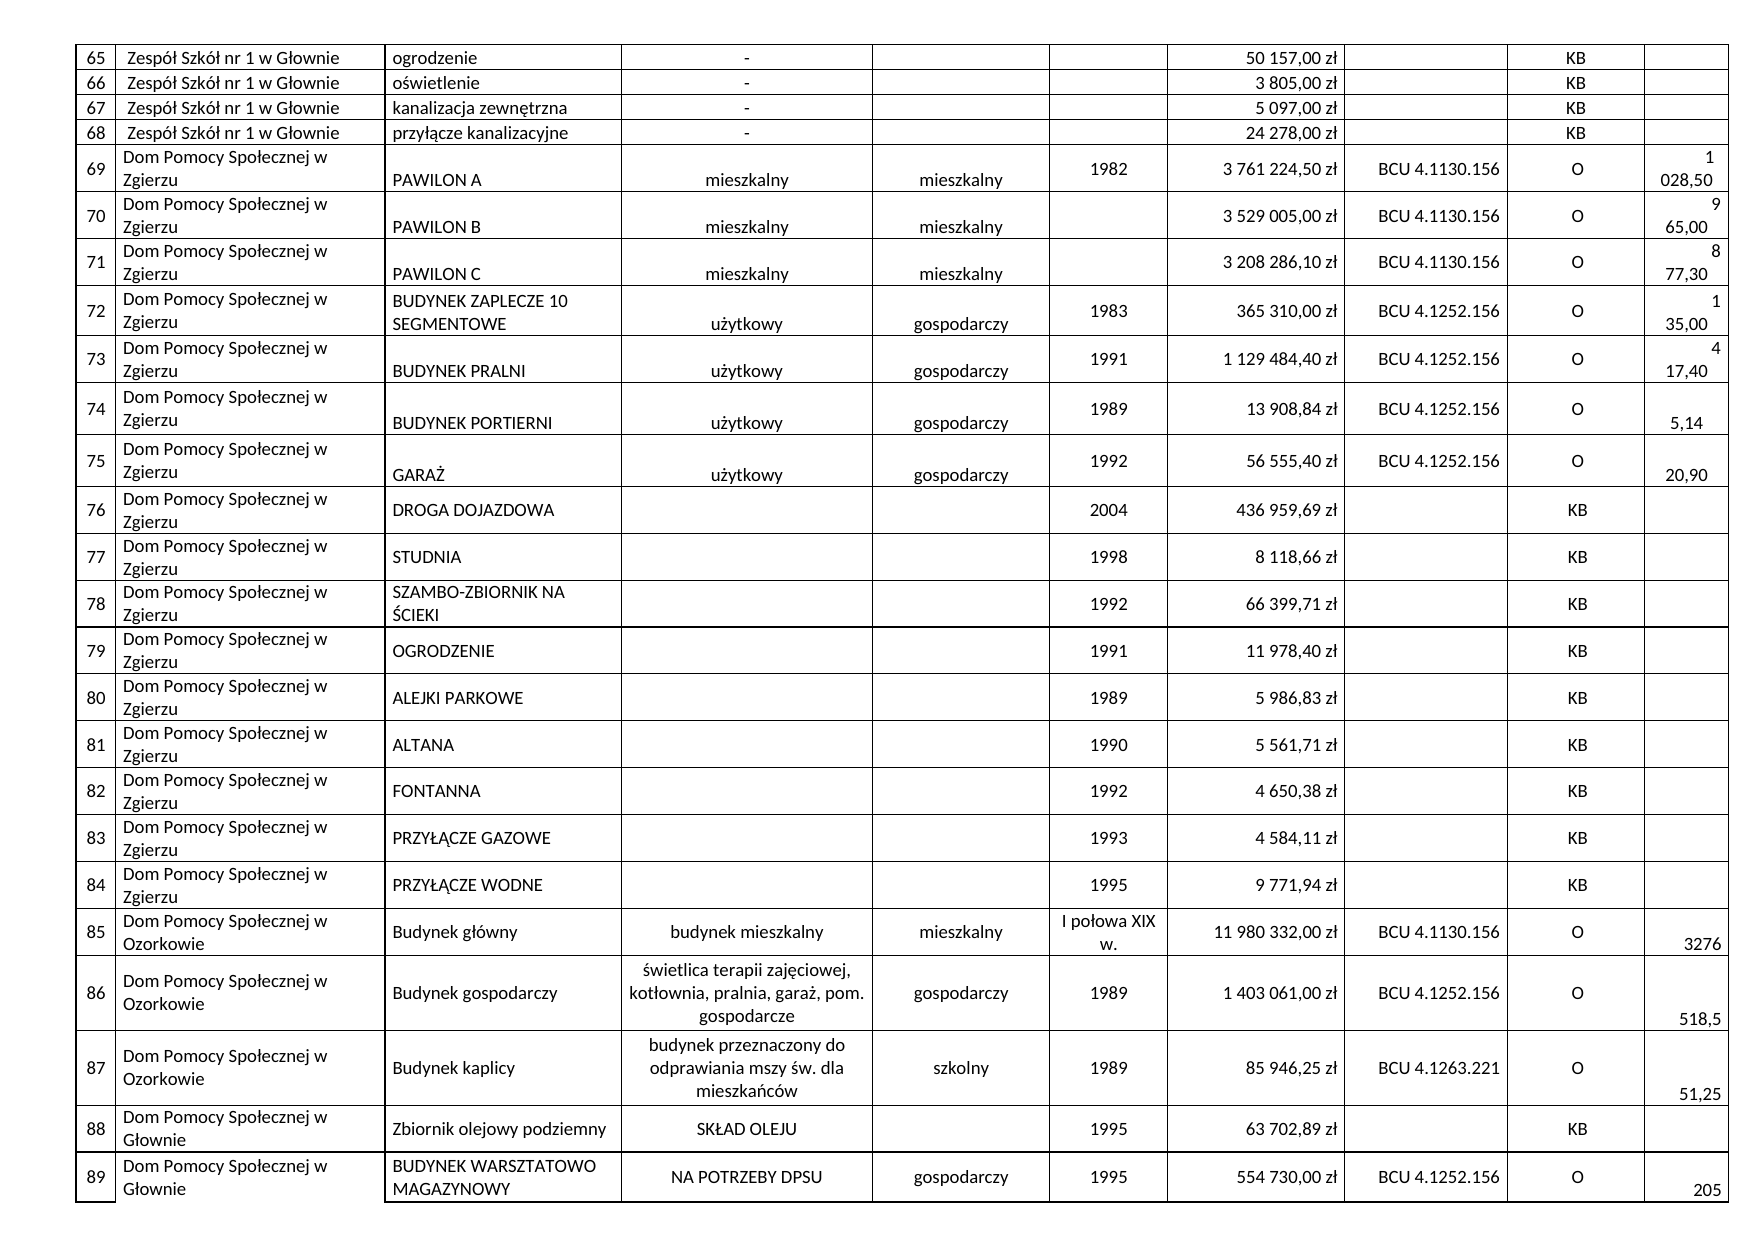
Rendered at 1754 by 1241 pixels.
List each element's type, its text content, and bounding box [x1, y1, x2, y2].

table_cell Dom Pomocy Społecznej w Zgierzu [116, 628, 384, 673]
table_cell BCU 4.1130.156 [1345, 145, 1507, 191]
table_cell 85 [77, 909, 115, 954]
table_cell [1345, 120, 1507, 144]
table_cell 5,14 [1645, 383, 1728, 434]
table_cell - [622, 45, 872, 69]
table_cell Dom Pomocy Społecznej w Zgierzu [116, 192, 384, 238]
table_cell [873, 95, 1049, 119]
table_cell 4 650,38 zł [1168, 768, 1344, 814]
table_cell 1989 [1050, 383, 1167, 434]
table_cell Dom Pomocy Społecznej w Zgierzu [116, 674, 384, 720]
table_cell I połowa XIX w. [1050, 909, 1167, 954]
table_cell Dom Pomocy Społecznej w Zgierzu [116, 145, 384, 191]
table_cell ALTANA [386, 721, 621, 767]
table_cell KB [1508, 534, 1644, 579]
table_cell Dom Pomocy Społecznej w Zgierzu [116, 286, 384, 335]
table_cell [1645, 95, 1728, 119]
table_cell 2004 [1050, 487, 1167, 533]
table_cell Dom Pomocy Społecznej w Zgierzu [116, 239, 384, 285]
table_cell 84 [77, 862, 115, 908]
table_cell 82 [77, 768, 115, 814]
table_cell [1050, 70, 1167, 94]
table_cell 73 [77, 336, 115, 382]
table_cell 1 129 484,40 zł [1168, 336, 1344, 382]
table_cell gospodarczy [873, 336, 1049, 382]
table_cell Dom Pomocy Społecznej w Zgierzu [116, 768, 384, 814]
table_cell 1 403 061,00 zł [1168, 956, 1344, 1029]
table_cell 1989 [1050, 1031, 1167, 1104]
table_cell 89 [77, 1153, 115, 1201]
table_cell [1050, 192, 1167, 238]
table_cell NA POTRZEBY DPSU [622, 1153, 872, 1201]
table_cell użytkowy [622, 286, 872, 335]
table_cell O [1508, 909, 1644, 954]
table_cell świetlica terapii zajęciowej, kotłownia, pralnia, garaż, pom. gospodarcze [622, 956, 872, 1029]
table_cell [116, 45, 384, 69]
table_cell [622, 862, 872, 908]
table_cell gospodarczy [873, 956, 1049, 1029]
table_cell 74 [77, 383, 115, 434]
table_cell [873, 487, 1049, 533]
table_cell 80 [77, 674, 115, 720]
table_cell 4 584,11 zł [1168, 815, 1344, 861]
table_cell [873, 1106, 1049, 1151]
table_cell 3 529 005,00 zł [1168, 192, 1344, 238]
table_cell 1990 [1050, 721, 1167, 767]
table_cell [1645, 815, 1728, 861]
table_cell 365 310,00 zł [1168, 286, 1344, 335]
table_cell O [1508, 286, 1644, 335]
table_cell 66 [77, 70, 115, 94]
table_cell mieszkalny [873, 239, 1049, 285]
table_cell 1992 [1050, 581, 1167, 626]
table_cell KB [1508, 70, 1644, 94]
table_cell 50 157,00 zł [1168, 45, 1344, 69]
table_cell KB [1508, 120, 1644, 144]
table_cell [1645, 674, 1728, 720]
table_cell BUDYNEK PRALNI [386, 336, 621, 382]
table_cell [1345, 70, 1507, 94]
table_cell 11 978,40 zł [1168, 628, 1344, 673]
table_cell 1992 [1050, 435, 1167, 486]
table_cell przyłącze kanalizacyjne [386, 120, 621, 144]
table_cell 24 278,00 zł [1168, 120, 1344, 144]
table_cell Dom Pomocy Społecznej w Ozorkowie [116, 909, 384, 954]
table_cell Dom Pomocy Społecznej w Zgierzu [116, 487, 384, 533]
table_cell PRZYŁĄCZE WODNE [386, 862, 621, 908]
table_cell [1050, 45, 1167, 69]
table_cell [1345, 1106, 1507, 1151]
table_cell budynek mieszkalny [622, 909, 872, 954]
table_cell [1645, 45, 1728, 69]
table_cell 66 399,71 zł [1168, 581, 1344, 626]
table_cell [1345, 862, 1507, 908]
table_cell 69 [77, 145, 115, 191]
table_cell PAWILON C [386, 239, 621, 285]
table_cell KB [1508, 581, 1644, 626]
table_cell 3276 [1645, 909, 1728, 954]
table_cell 417,40 [1645, 336, 1728, 382]
table_cell 78 [77, 581, 115, 626]
table_cell 13 908,84 zł [1168, 383, 1344, 434]
table_cell 75 [77, 435, 115, 486]
table_cell 71 [77, 239, 115, 285]
table_cell OGRODZENIE [386, 628, 621, 673]
table_cell 1982 [1050, 145, 1167, 191]
table_cell 1989 [1050, 674, 1167, 720]
table_cell gospodarczy [873, 1153, 1049, 1201]
table_cell KB [1508, 815, 1644, 861]
table_cell [622, 768, 872, 814]
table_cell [116, 1153, 384, 1201]
table_cell [1645, 120, 1728, 144]
table_cell 87 [77, 1031, 115, 1104]
table_cell [622, 534, 872, 579]
table_cell 79 [77, 628, 115, 673]
table_cell ALEJKI PARKOWE [386, 674, 621, 720]
table_cell GARAŻ [386, 435, 621, 486]
table_cell [873, 815, 1049, 861]
table_cell 88 [77, 1106, 115, 1151]
table_cell PAWILON A [386, 145, 621, 191]
table_cell [1645, 1106, 1728, 1151]
table_cell BCU 4.1130.156 [1345, 192, 1507, 238]
table_cell Dom Pomocy Społecznej w Zgierzu [116, 815, 384, 861]
table_cell 1998 [1050, 534, 1167, 579]
table_cell [1645, 862, 1728, 908]
table_cell 76 [77, 487, 115, 533]
table_cell gospodarczy [873, 435, 1049, 486]
table_cell 51,25 [1645, 1031, 1728, 1104]
table_cell [1645, 721, 1728, 767]
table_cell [116, 95, 384, 119]
table_cell [873, 862, 1049, 908]
table_cell - [622, 120, 872, 144]
table_cell [1345, 815, 1507, 861]
table_cell [1345, 721, 1507, 767]
table_cell - [622, 95, 872, 119]
table_cell DROGA DOJAZDOWA [386, 487, 621, 533]
table_cell PAWILON B [386, 192, 621, 238]
table_cell KB [1508, 674, 1644, 720]
table_cell 85 946,25 zł [1168, 1031, 1344, 1104]
table_cell [622, 628, 872, 673]
table_cell O [1508, 1153, 1644, 1201]
table_cell mieszkalny [622, 192, 872, 238]
table_cell BCU 4.1130.156 [1345, 239, 1507, 285]
table_cell 1992 [1050, 768, 1167, 814]
table_cell Dom Pomocy Społecznej w Ozorkowie [116, 1031, 384, 1104]
table_cell Budynek gospodarczy [386, 956, 621, 1029]
table_cell [873, 534, 1049, 579]
table_cell [873, 45, 1049, 69]
table_cell KB [1508, 862, 1644, 908]
table_cell Zespół Szkół nr 1 w Głownie [116, 120, 384, 144]
table_cell BCU 4.1252.156 [1345, 286, 1507, 335]
table_cell [1345, 581, 1507, 626]
table_cell FONTANNA [386, 768, 621, 814]
table_cell Dom Pomocy Społecznej w Zgierzu [116, 721, 384, 767]
table_cell 83 [77, 815, 115, 861]
table_cell [1050, 120, 1167, 144]
table_cell 86 [77, 956, 115, 1029]
table_cell 554 730,00 zł [1168, 1153, 1344, 1201]
table_cell SZAMBO-ZBIORNIK NA ŚCIEKI [386, 581, 621, 626]
table_cell BCU 4.1252.156 [1345, 1153, 1507, 1201]
table_cell 5 097,00 zł [1168, 95, 1344, 119]
table_cell Dom Pomocy Społecznej w Zgierzu [116, 435, 384, 486]
table_cell kanalizacja zewnętrzna [386, 95, 621, 119]
table_cell [1345, 768, 1507, 814]
table_cell - [622, 70, 872, 94]
table_cell [1645, 534, 1728, 579]
table_cell 67 [77, 95, 115, 119]
table_cell [873, 674, 1049, 720]
table_cell mieszkalny [873, 909, 1049, 954]
table_cell [1345, 487, 1507, 533]
table_cell [873, 581, 1049, 626]
table_cell Dom Pomocy Społecznej w Zgierzu [116, 581, 384, 626]
table_cell oświetlenie [386, 70, 621, 94]
table_cell [622, 581, 872, 626]
table_cell SKŁAD OLEJU [622, 1106, 872, 1151]
table_cell Budynek kaplicy [386, 1031, 621, 1104]
table_cell BCU 4.1252.156 [1345, 435, 1507, 486]
table_cell 70 [77, 192, 115, 238]
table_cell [116, 1106, 384, 1151]
table_cell 1993 [1050, 815, 1167, 861]
table_cell [1645, 487, 1728, 533]
table_cell 135,00 [1645, 286, 1728, 335]
table_cell mieszkalny [873, 145, 1049, 191]
table_cell KB [1508, 1106, 1644, 1151]
table_cell [873, 120, 1049, 144]
table_cell użytkowy [622, 435, 872, 486]
table_cell [873, 628, 1049, 673]
table_cell [1645, 70, 1728, 94]
table_cell [622, 487, 872, 533]
table_cell BUDYNEK PORTIERNI [386, 383, 621, 434]
table_cell 68 [77, 120, 115, 144]
table_cell O [1508, 192, 1644, 238]
table_cell Dom Pomocy Społecznej w Ozorkowie [116, 956, 384, 1029]
table_cell BUDYNEK WARSZTATOWO MAGAZYNOWY [386, 1153, 621, 1201]
table_cell 81 [77, 721, 115, 767]
table_cell mieszkalny [622, 239, 872, 285]
table_cell 1989 [1050, 956, 1167, 1029]
table_cell Dom Pomocy Społecznej w Zgierzu [116, 534, 384, 579]
table_cell Dom Pomocy Społecznej w Zgierzu [116, 862, 384, 908]
table_cell 5 986,83 zł [1168, 674, 1344, 720]
table_cell BUDYNEK ZAPLECZE 10 SEGMENTOWE [386, 286, 621, 335]
table_cell O [1508, 239, 1644, 285]
table_cell [873, 70, 1049, 94]
table_cell 205 [1645, 1153, 1728, 1201]
table_cell 1995 [1050, 862, 1167, 908]
table_cell 20,90 [1645, 435, 1728, 486]
table_cell 3 761 224,50 zł [1168, 145, 1344, 191]
table_cell 5 561,71 zł [1168, 721, 1344, 767]
table_cell BCU 4.1252.156 [1345, 336, 1507, 382]
table_cell [1050, 95, 1167, 119]
table_cell gospodarczy [873, 383, 1049, 434]
table_cell mieszkalny [873, 192, 1049, 238]
table_cell Zbiornik olejowy podziemny [386, 1106, 621, 1151]
table_cell [622, 721, 872, 767]
table_cell [873, 768, 1049, 814]
table_cell [622, 815, 872, 861]
table_cell [873, 721, 1049, 767]
table_cell 8 118,66 zł [1168, 534, 1344, 579]
table_cell 436 959,69 zł [1168, 487, 1344, 533]
table_cell gospodarczy [873, 286, 1049, 335]
table_cell O [1508, 145, 1644, 191]
table_cell BCU 4.1130.156 [1345, 909, 1507, 954]
table_cell 1995 [1050, 1106, 1167, 1151]
table_cell 1991 [1050, 628, 1167, 673]
table_cell KB [1508, 487, 1644, 533]
table_cell szkolny [873, 1031, 1049, 1104]
table_cell 77 [77, 534, 115, 579]
table_cell 877,30 [1645, 239, 1728, 285]
table_cell [1645, 768, 1728, 814]
table_cell [1050, 239, 1167, 285]
table_cell BCU 4.1252.156 [1345, 956, 1507, 1029]
table_cell [1345, 534, 1507, 579]
table_cell [1645, 628, 1728, 673]
table_cell 1983 [1050, 286, 1167, 335]
table_cell mieszkalny [622, 145, 872, 191]
table_cell Budynek główny [386, 909, 621, 954]
table_cell użytkowy [622, 336, 872, 382]
table_cell KB [1508, 721, 1644, 767]
table_cell 3 208 286,10 zł [1168, 239, 1344, 285]
table_cell 518,5 [1645, 956, 1728, 1029]
table_cell 965,00 [1645, 192, 1728, 238]
table_cell KB [1508, 45, 1644, 69]
table_cell ogrodzenie [386, 45, 621, 69]
table_cell O [1508, 336, 1644, 382]
table_cell 1 028,50 [1645, 145, 1728, 191]
table_cell [1645, 581, 1728, 626]
table_cell [1345, 628, 1507, 673]
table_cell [116, 70, 384, 94]
table_cell 11 980 332,00 zł [1168, 909, 1344, 954]
table_cell 56 555,40 zł [1168, 435, 1344, 486]
table_cell O [1508, 435, 1644, 486]
table_cell O [1508, 1031, 1644, 1104]
table_cell KB [1508, 768, 1644, 814]
table_cell BCU 4.1263.221 [1345, 1031, 1507, 1104]
table_cell [1345, 674, 1507, 720]
table_cell KB [1508, 95, 1644, 119]
table_cell Dom Pomocy Społecznej w Zgierzu [116, 383, 384, 434]
table_cell 72 [77, 286, 115, 335]
table_cell Dom Pomocy Społecznej w Zgierzu [116, 336, 384, 382]
table_cell 3 805,00 zł [1168, 70, 1344, 94]
table_cell [1345, 45, 1507, 69]
table_cell 1991 [1050, 336, 1167, 382]
table_cell O [1508, 383, 1644, 434]
table_cell PRZYŁĄCZE GAZOWE [386, 815, 621, 861]
table_cell BCU 4.1252.156 [1345, 383, 1507, 434]
table_cell 65 [77, 45, 115, 69]
table_cell STUDNIA [386, 534, 621, 579]
table_cell [1345, 95, 1507, 119]
table_cell 63 702,89 zł [1168, 1106, 1344, 1151]
table_cell budynek przeznaczony do odprawiania mszy św. dla mieszkańców [622, 1031, 872, 1104]
table_cell 9 771,94 zł [1168, 862, 1344, 908]
table_cell O [1508, 956, 1644, 1029]
table_cell użytkowy [622, 383, 872, 434]
table_cell KB [1508, 628, 1644, 673]
table_cell [622, 674, 872, 720]
table_cell 1995 [1050, 1153, 1167, 1201]
